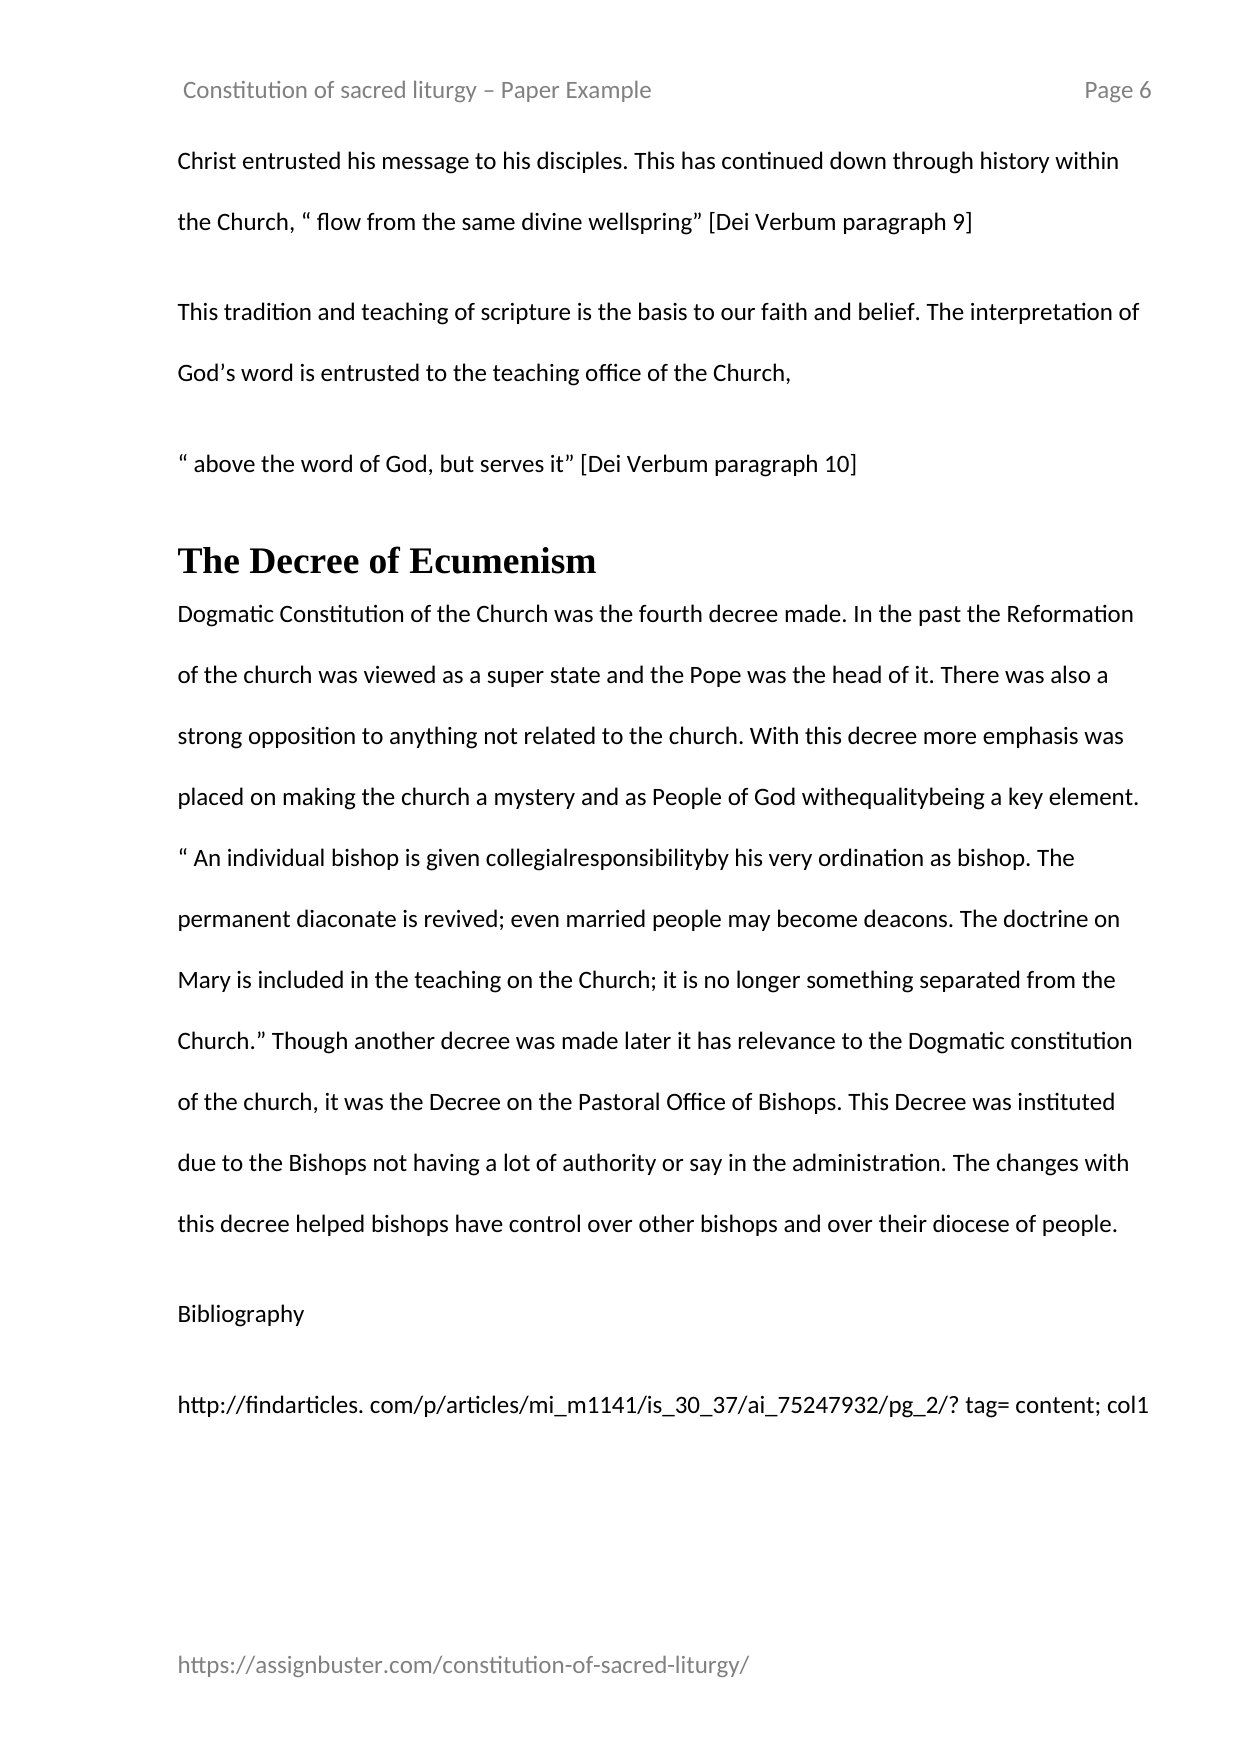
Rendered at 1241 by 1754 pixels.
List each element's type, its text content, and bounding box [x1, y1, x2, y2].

subtitle The Decree of Ecumenism [177, 539, 1152, 582]
text This tradition and teaching of scripture is the basis to our faith and belief. The interpretation of God’s word is entrusted to the teaching office of the Church, [177, 297, 1152, 388]
text “ above the word of God, but serves it” [Dei Verbum paragraph 10] [177, 448, 1152, 479]
text Dogmatic Constitution of the Church was the fourth decree made. In the past the Reformation of the church was viewed as a super state and the Pope was the head of it. There was also a strong opposition to anything not related to the church. With this decree more emphasis was placed on making the church a mystery and as People of God withequalitybeing a key element. “ An individual bishop is given collegialresponsibilityby his very ordination as bishop. The permanent diaconate is revived; even married people may become deacons. The doctrine on Mary is included in the teaching on the Church; it is no longer something separated from the Church.” Though another decree was made later it has relevance to the Dogmatic constitution of the church, it was the Decree on the Pastoral Office of Bishops. This Decree was instituted due to the Bishops not having a lot of authority or say in the administration. The changes with this decree helped bishops have control over other bishops and over their diocese of people. [177, 598, 1152, 1239]
text Bibliography [177, 1299, 1152, 1329]
text Christ entrusted his message to his disciples. This has continued down through history within the Church, “ flow from the same divine wellspring” [Dei Verbum paragraph 9] [177, 145, 1152, 237]
text http://findarticles. com/p/articles/mi_m1141/is_30_37/ai_75247932/pg_2/? tag= content; col1 [177, 1389, 1152, 1420]
